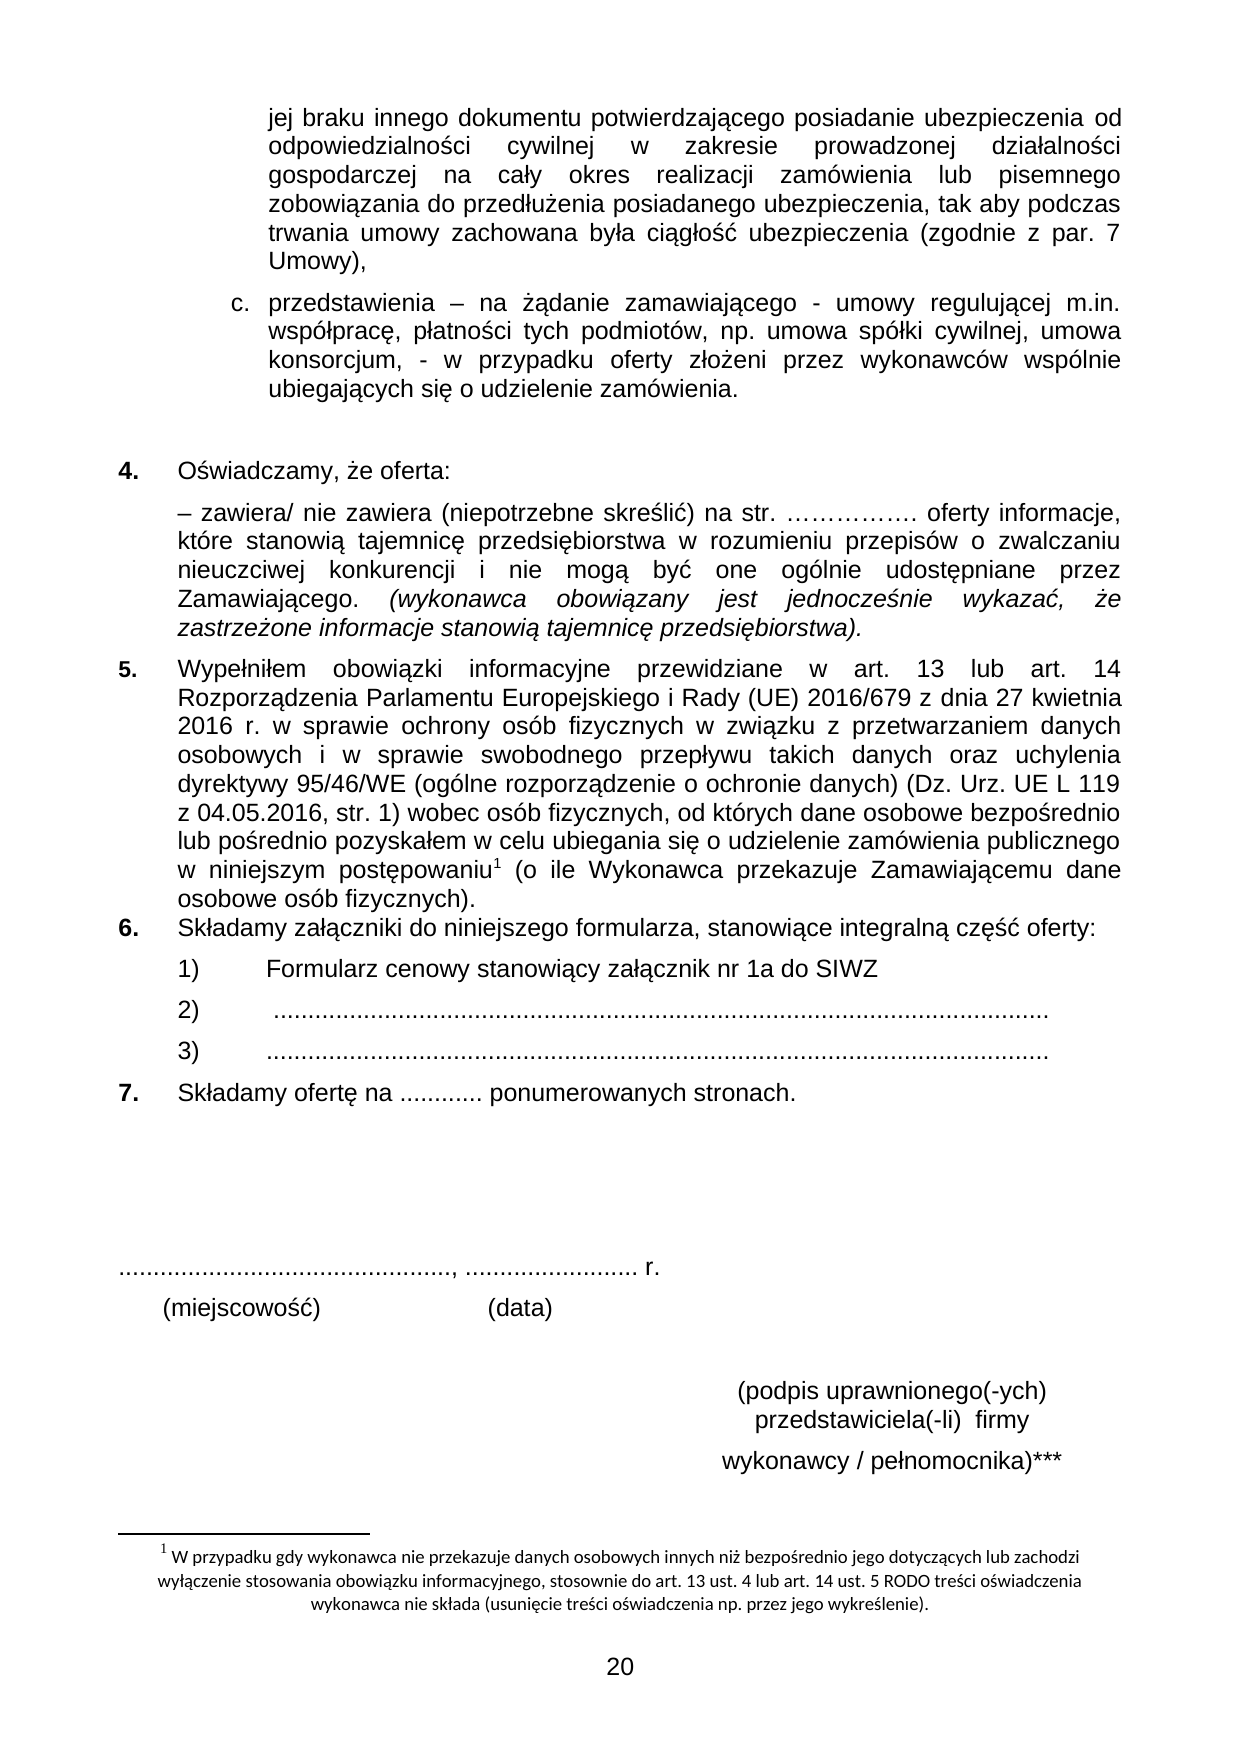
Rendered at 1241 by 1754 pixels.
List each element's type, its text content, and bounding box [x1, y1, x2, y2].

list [231, 102, 1122, 275]
text (miejscowość) (data) [162, 1293, 1122, 1322]
text wykonawcy / pełnomocnika)*** [662, 1446, 1122, 1475]
text – zawiera/ nie zawiera (niepotrzebne skreślić) na str. ……………. oferty informacje, które stanowią tajemnicę przedsiębiorstwa w rozumieniu przepisów o zwalczaniu nieuczciwej konkurencji i nie mogą być one ogólnie udostępniane przez Zamawiającego. (wykonawca obowiązany jest jednocześnie wykazać, że zastrzeżone informacje stanowią tajemnicę przedsiębiorstwa). [177, 497, 1122, 641]
list przedstawienia – na żądanie zamawiającego - umowy regulującej m.in. współpracę, płatności tych podmiotów, np. umowa spółki cywilnej, umowa konsorcjum, - w przypadku oferty złożeni przez wykonawców wspólnie ubiegających się o udzielenie zamówienia. [231, 287, 1122, 402]
list Składamy ofertę na ............ ponumerowanych stronach. [118, 1077, 1122, 1106]
text ................................................, ......................... r. [118, 1252, 1122, 1281]
list Wypełniłem obowiązki informacyjne przewidziane w art. 13 lub art. 14 Rozporządzenia Parlamentu Europejskiego i Rady (UE) 2016/679 z dnia 27 kwietnia 2016 r. w sprawie ochrony osób fizycznych w związku z przetwarzaniem danych osobowych i w sprawie swobodnego przepływu takich danych oraz uchylenia dyrektywy 95/46/WE (ogólne rozporządzenie o ochronie danych) (Dz. Urz. UE L 119 z 04.05.2016, str. 1) wobec osób fizycznych, od których dane osobowe bezpośrednio lub pośrednio pozyskałem w celu ubiegania się o udzielenie zamówienia publicznego w niniejszym postępowaniu (o ile Wykonawca przekazuje Zamawiającemu dane osobowe osób fizycznych). [118, 654, 1122, 912]
list ................................................................................................................ [177, 995, 1122, 1024]
list Składamy załączniki do niniejszego formularza, stanowiące integralną część oferty: [118, 912, 1122, 941]
list Oświadczamy, że oferta: [118, 456, 1122, 485]
list ................................................................................................................. [177, 1036, 1122, 1065]
text (podpis uprawnionego(-ych) przedstawiciela(-li) firmy [662, 1376, 1122, 1433]
list Formularz cenowy stanowiący załącznik nr 1a do SIWZ [177, 954, 1122, 982]
